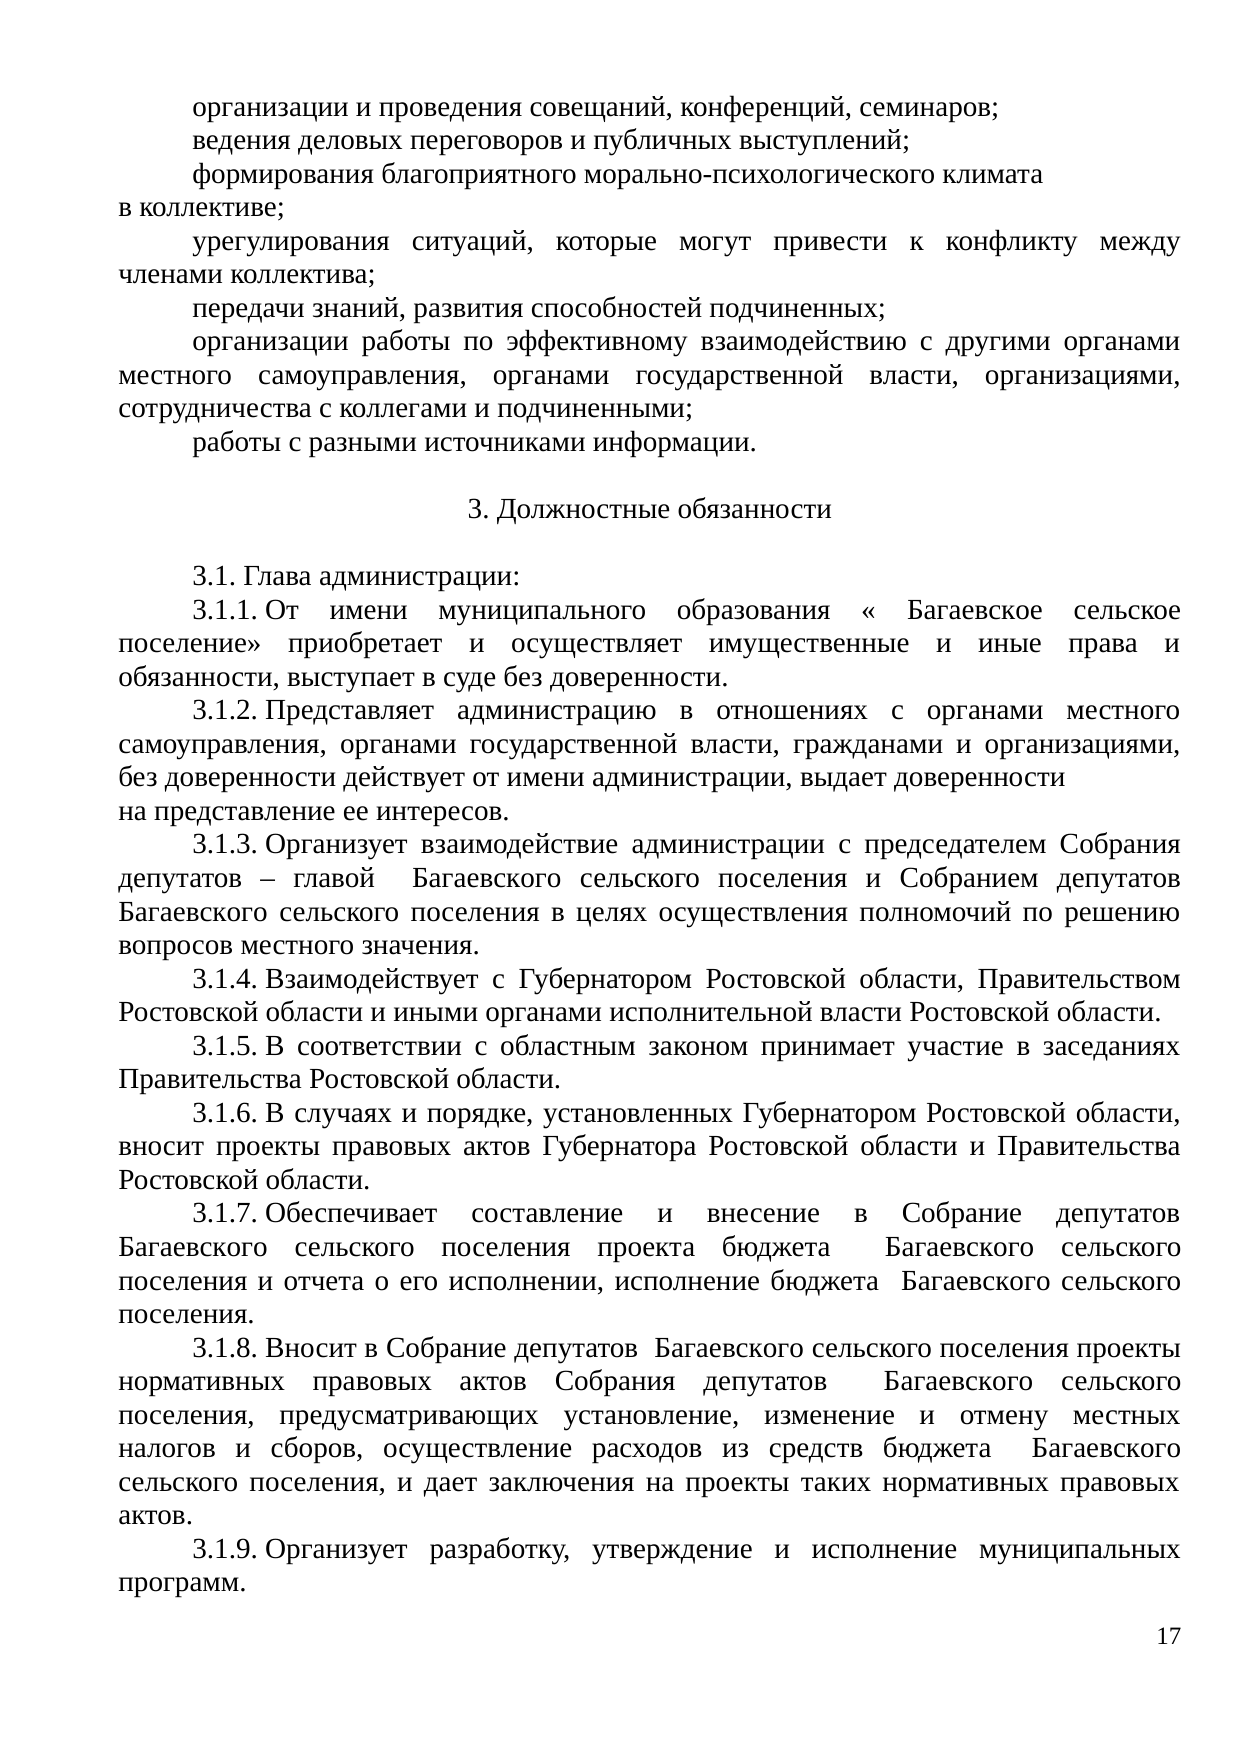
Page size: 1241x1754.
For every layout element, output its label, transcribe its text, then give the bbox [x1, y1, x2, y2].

text ведения деловых переговоров и публичных выступлений; [118, 122, 1181, 156]
text 3.1.6. В случаях и порядке, установленных Губернатором Ростовской области, вносит проекты правовых актов Губернатора Ростовской области и Правительства Ростовской области. [118, 1095, 1181, 1196]
text 3.1.4. Взаимодействует с Губернатором Ростовской области, Правительством Ростовской области и иными органами исполнительной власти Ростовской области. [118, 961, 1181, 1028]
text 3.1. Глава администрации: [118, 558, 1181, 592]
text 3.1.8. Вносит в Собрание депутатов Багаевского сельского поселения проекты нормативных правовых актов Собрания депутатов Багаевского сельского поселения, предусматривающих установление, изменение и отмену местных налогов и сборов, осуществление расходов из средств бюджета Багаевского сельского поселения, и дает заключения на проекты таких нормативных правовых актов. [118, 1330, 1181, 1531]
text передачи знаний, развития способностей подчиненных; [118, 290, 1181, 323]
text 3.1.2. Представляет администрацию в отношениях с органами местного самоуправления, органами государственной власти, гражданами и организациями, без доверенности действует от имени администрации, выдает доверенности на представление ее интересов. [118, 692, 1181, 827]
text работы с разными источниками информации. [118, 424, 1181, 458]
text урегулирования ситуаций, которые могут привести к конфликту между членами коллектива; [118, 223, 1181, 290]
text 3.1.5. В соответствии с областным законом принимает участие в заседаниях Правительства Ростовской области. [118, 1028, 1181, 1095]
text 3.1.7. Обеспечивает составление и внесение в Собрание депутатов Багаевского сельского поселения проекта бюджета Багаевского сельского поселения и отчета о его исполнении, исполнение бюджета Багаевского сельского поселения. [118, 1196, 1181, 1330]
list 3. Должностные обязанности [118, 491, 1181, 525]
text 3.1.1. От имени муниципального образования « Багаевское сельское поселение» приобретает и осуществляет имущественные и иные права и обязанности, выступает в суде без доверенности. [118, 592, 1181, 692]
text 3.1.9. Организует разработку, утверждение и исполнение муниципальных программ. [118, 1531, 1181, 1598]
text формирования благоприятного морально-психологического климата в коллективе; [118, 156, 1181, 223]
text организации работы по эффективному взаимодействию с другими органами местного самоуправления, органами государственной власти, организациями, сотрудничества с коллегами и подчиненными; [118, 323, 1181, 424]
text 3.1.3. Организует взаимодействие администрации с председателем Собрания депутатов – главой Багаевского сельского поселения и Собранием депутатов Багаевского сельского поселения в целях осуществления полномочий по решению вопросов местного значения. [118, 827, 1181, 961]
text организации и проведения совещаний, конференций, семинаров; [118, 89, 1181, 122]
